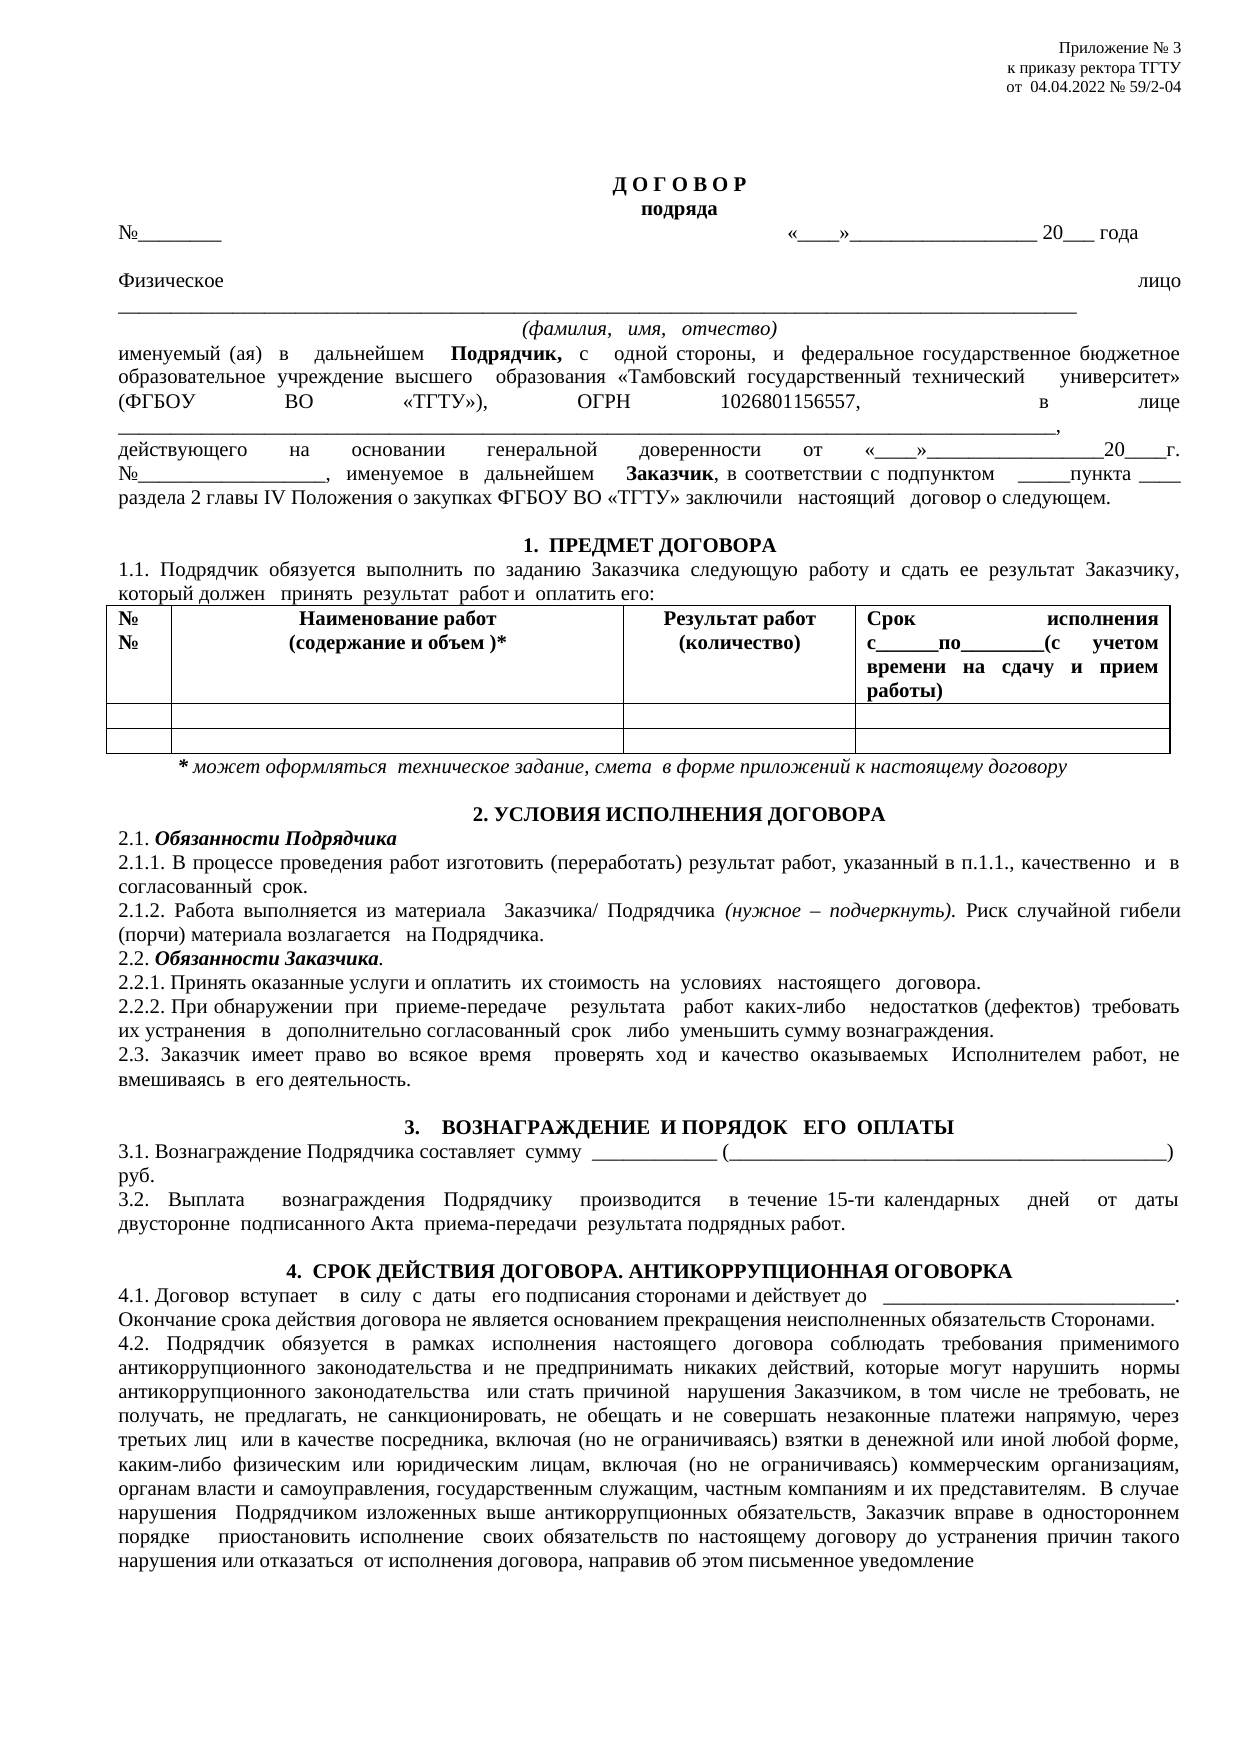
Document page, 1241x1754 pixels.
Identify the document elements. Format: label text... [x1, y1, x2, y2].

text Приложение № 3 [118, 38, 1181, 57]
text 2.2.2. При обнаружении при приеме-передаче результата работ каких-либо недостатков (дефектов) требовать их устранения в дополнительно согласованный срок либо уменьшить сумму вознаграждения. [118, 994, 1181, 1042]
table_cell [172, 704, 623, 727]
text Физическое лицо ____________________________________________________________________________________________ [118, 268, 1181, 316]
list ВОЗНАГРАЖДЕНИЕ И ПОРЯДОК ЕГО ОПЛАТЫ [177, 1114, 1181, 1139]
text * может оформляться техническое задание, смета в форме приложений к настоящему договору [118, 754, 1181, 778]
text №________ «____»__________________ 20___ года [118, 220, 1181, 244]
text 2. УСЛОВИЯ ИСПОЛНЕНИЯ ДОГОВОРА [118, 802, 1181, 826]
table_cell [624, 729, 855, 753]
text 2.2.1. Принять оказанные услуги и оплатить их стоимость на условиях настоящего договора. [118, 970, 1181, 994]
text именуемый (ая) в дальнейшем Подрядчик, с одной стороны, и федеральное государственное бюджетное образовательное учреждение высшего образования «Тамбовский государственный технический университет» (ФГБОУ ВО «ТГТУ»), ОГРН 1026801156557, в лице __________________________________________________________________________________________, действующего на основании генеральной доверенности от «____»_________________20____г. №__________________, именуемое в дальнейшем Заказчик, в соответствии с подпунктом _____пункта ____ раздела 2 главы IV Положения о закупках ФГБОУ ВО «ТГТУ» заключили настоящий договор о следующем. [118, 340, 1181, 509]
table_cell [107, 704, 171, 727]
table_header № № [107, 606, 171, 702]
table_cell [856, 704, 1169, 727]
text Д О Г О В О Р [118, 172, 1181, 196]
table_cell [624, 704, 855, 727]
text 2.1.1. В процессе проведения работ изготовить (переработать) результат работ, указанный в п.1.1., качественно и в согласованный срок. [118, 850, 1181, 898]
text 4. СРОК ДЕЙСТВИЯ ДОГОВОРА. АНТИКОРРУПЦИОННАЯ ОГОВОРКА [118, 1259, 1181, 1283]
text 3.2. Выплата вознаграждения Подрядчику производится в течение 15-ти календарных дней от даты двусторонне подписанного Акта приема-передачи результата подрядных работ. [118, 1187, 1181, 1235]
table_header Наименование работ (содержание и объем )* [172, 606, 623, 702]
text 4.1. Договор вступает в силу с даты его подписания сторонами и действует до ____________________________. Окончание срока действия договора не является основанием прекращения неисполненных обязательств Сторонами. [118, 1283, 1181, 1331]
table_header Срок исполнения с______по________(с учетом времени на сдачу и прием работы) [856, 606, 1169, 702]
text от 04.04.2022 № 59/2-04 [118, 77, 1181, 96]
text 1. ПРЕДМЕТ ДОГОВОРА [118, 533, 1181, 557]
text 3.1. Вознаграждение Подрядчика составляет сумму ____________ (__________________________________________) руб. [118, 1139, 1181, 1187]
text 4.2. Подрядчик обязуется в рамках исполнения настоящего договора соблюдать требования применимого антикоррупционного законодательства и не предпринимать никаких действий, которые могут нарушить нормы антикоррупционного законодательства или стать причиной нарушения Заказчиком, в том числе не требовать, не получать, не предлагать, не санкционировать, не обещать и не совершать незаконные платежи напрямую, через третьих лиц или в качестве посредника, включая (но не ограничиваясь) взятки в денежной или иной любой форме, каким-либо физическим или юридическим лицам, включая (но не ограничиваясь) коммерческим организациям, органам власти и самоуправления, государственным служащим, частным компаниям и их представителям. В случае нарушения Подрядчиком изложенных выше антикоррупционных обязательств, Заказчик вправе в одностороннем порядке приостановить исполнение своих обязательств по настоящему договору до устранения причин такого нарушения или отказаться от исполнения договора, направив об этом письменное уведомление [118, 1331, 1181, 1572]
text 2.2. Обязанности Заказчика. [118, 946, 1181, 970]
table_cell [107, 729, 171, 753]
text 2.1. Обязанности Подрядчика [118, 826, 1181, 850]
text 1.1. Подрядчик обязуется выполнить по заданию Заказчика следующую работу и сдать ее результат Заказчику, который должен принять результат работ и оплатить его: [118, 557, 1181, 605]
text 2.1.2. Работа выполняется из материала Заказчика/ Подрядчика (нужное – подчеркнуть). Риск случайной гибели (порчи) материала возлагается на Подрядчика. [118, 898, 1181, 946]
table_cell [856, 729, 1169, 753]
text подряда [118, 196, 1181, 220]
table_header Результат работ (количество) [624, 606, 855, 702]
text 2.3. Заказчик имеет право во всякое время проверять ход и качество оказываемых Исполнителем работ, не вмешиваясь в его деятельность. [118, 1042, 1181, 1091]
table_cell [172, 729, 623, 753]
text к приказу ректора ТГТУ [118, 57, 1181, 77]
text (фамилия, имя, отчество) [118, 316, 1181, 340]
